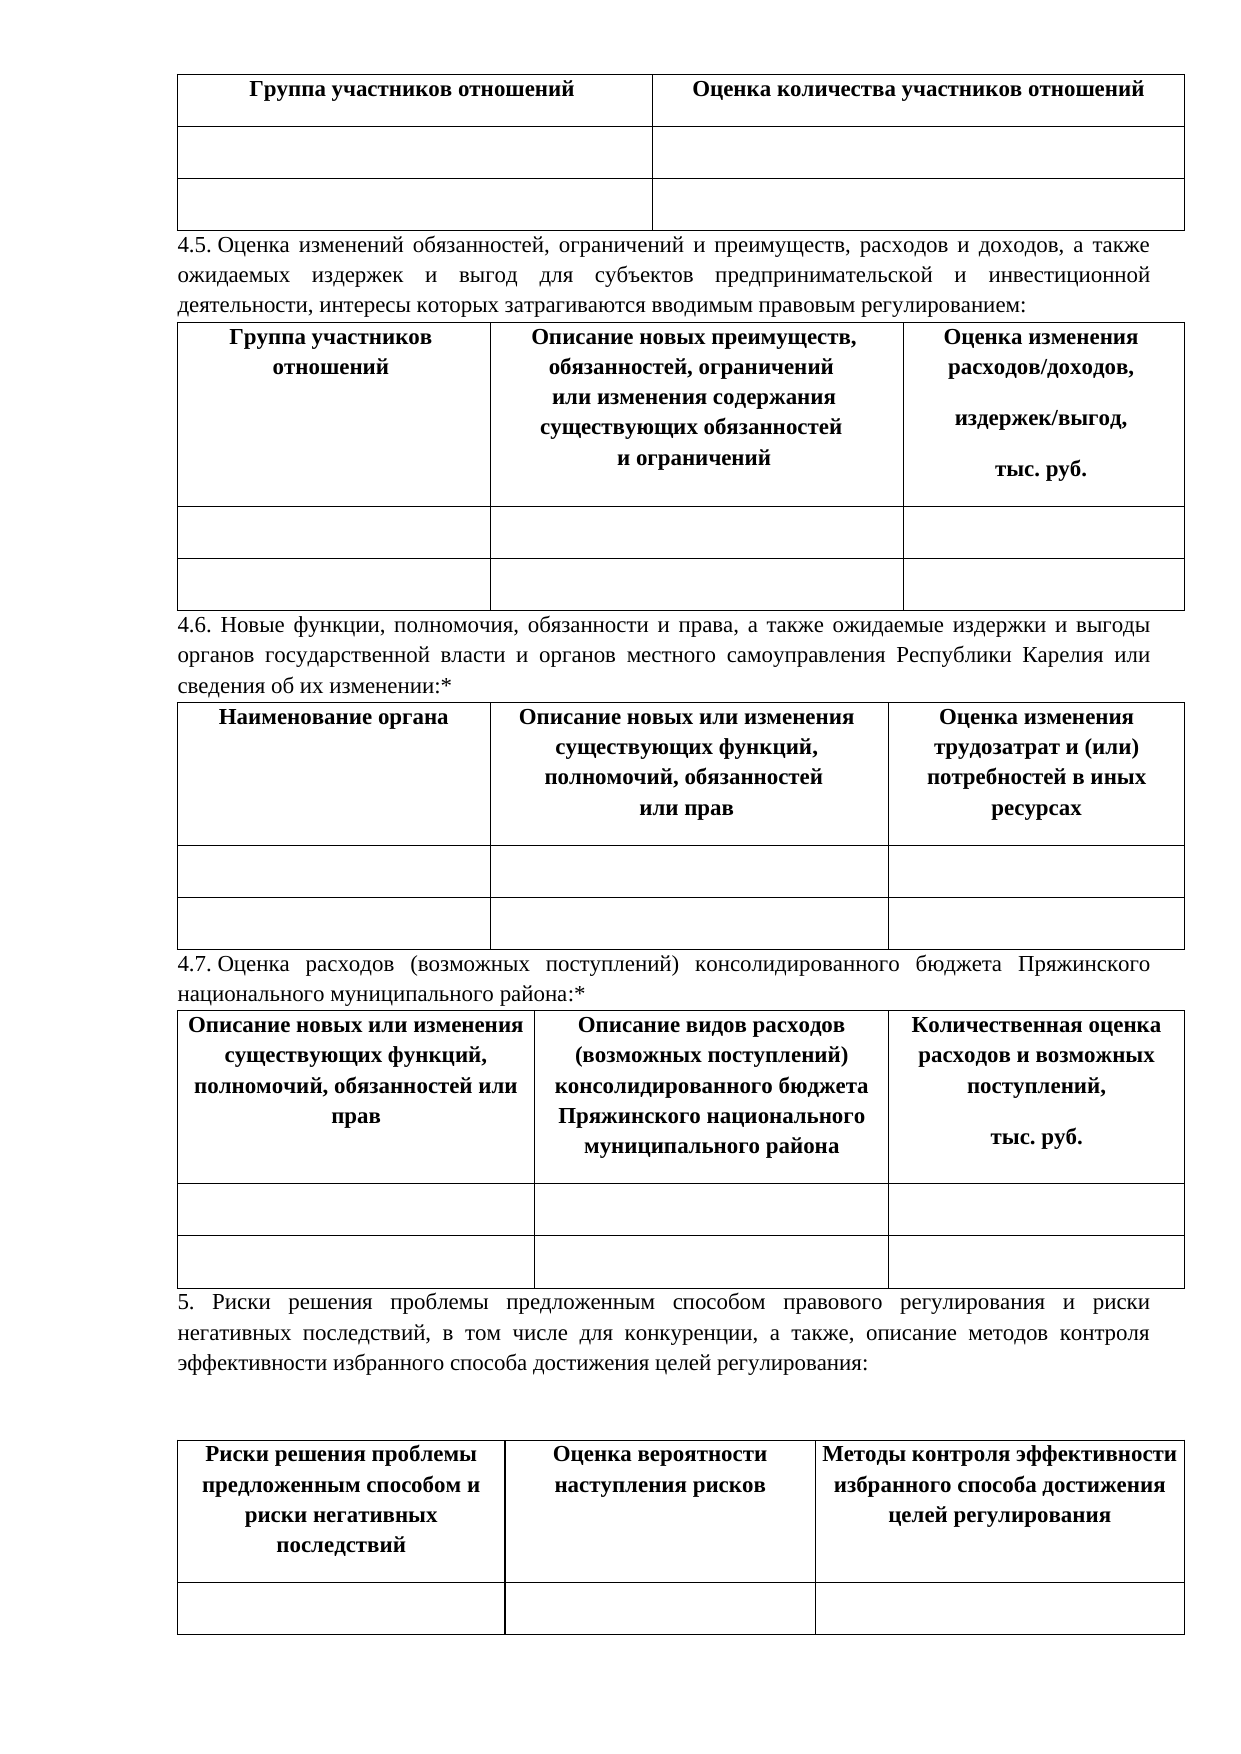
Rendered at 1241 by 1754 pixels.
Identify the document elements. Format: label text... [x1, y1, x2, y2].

table_cell [178, 559, 490, 610]
table_cell [491, 507, 903, 558]
table_cell [535, 1236, 888, 1287]
table_cell [506, 1583, 815, 1634]
table_cell [491, 559, 903, 610]
table_cell [178, 507, 490, 558]
table_cell [178, 179, 652, 230]
table_header Описание новых или изменения существующих функций, полномочий, обязанностей или прав [491, 703, 888, 845]
table_header Наименование органа [178, 703, 490, 845]
table_header Описание видов расходов (возможных поступлений) консолидированного бюджета Пряжинского национального муниципального района [535, 1011, 888, 1183]
table_header Риски решения проблемы предложенным способом и риски негативных последствий [178, 1441, 504, 1582]
text 4.6. Новые функции, полномочия, обязанности и права, а также ожидаемые издержки и выгоды органов государственной власти и органов местного самоуправления Республики Карелия или сведения об их изменении:* [177, 611, 1152, 698]
table_cell [491, 846, 888, 897]
table_cell [178, 846, 490, 897]
table_cell [889, 898, 1184, 949]
table_header Оценка изменения расходов/доходов, издержек/выгод, тыс. руб. [904, 323, 1184, 506]
table_header Группа участников отношений [178, 75, 652, 126]
table_cell [889, 846, 1184, 897]
text 5. Риски решения проблемы предложенным способом правового регулирования и риски негативных последствий, в том числе для конкуренции, а также, описание методов контроля эффективности избранного способа достижения целей регулирования: [177, 1289, 1152, 1375]
table_cell [889, 1184, 1184, 1235]
table_header Описание новых или изменения существующих функций, полномочий, обязанностей или прав [178, 1011, 534, 1183]
table_cell [535, 1184, 888, 1235]
table_cell [178, 898, 490, 949]
table_cell [178, 1184, 534, 1235]
table_cell [904, 559, 1184, 610]
table_cell [653, 127, 1184, 178]
table_cell [653, 179, 1184, 230]
table_cell [178, 1236, 534, 1287]
table_header Оценка количества участников отношений [653, 75, 1184, 126]
text 4.7. Оценка расходов (возможных поступлений) консолидированного бюджета Пряжинского национального муниципального района:* [177, 950, 1152, 1006]
text 4.5. Оценка изменений обязанностей, ограничений и преимуществ, расходов и доходов, а также ожидаемых издержек и выгод для субъектов предпринимательской и инвестиционной деятельности, интересы которых затрагиваются вводимым правовым регулированием: [177, 231, 1152, 318]
table_header Описание новых преимуществ, обязанностей, ограничений или изменения содержания существующих обязанностей и ограничений [491, 323, 903, 506]
table_header Оценка вероятности наступления рисков [506, 1441, 815, 1582]
table_cell [178, 127, 652, 178]
table_header Методы контроля эффективности избранного способа достижения целей регулирования [816, 1441, 1184, 1582]
table_header Количественная оценка расходов и возможных поступлений, тыс. руб. [889, 1011, 1184, 1183]
table_header Группа участников отношений [178, 323, 490, 506]
table_cell [904, 507, 1184, 558]
table_cell [491, 898, 888, 949]
table_cell [816, 1583, 1184, 1634]
table_header Оценка изменения трудозатрат и (или) потребностей в иных ресурсах [889, 703, 1184, 845]
table_cell [178, 1583, 504, 1634]
table_cell [889, 1236, 1184, 1287]
